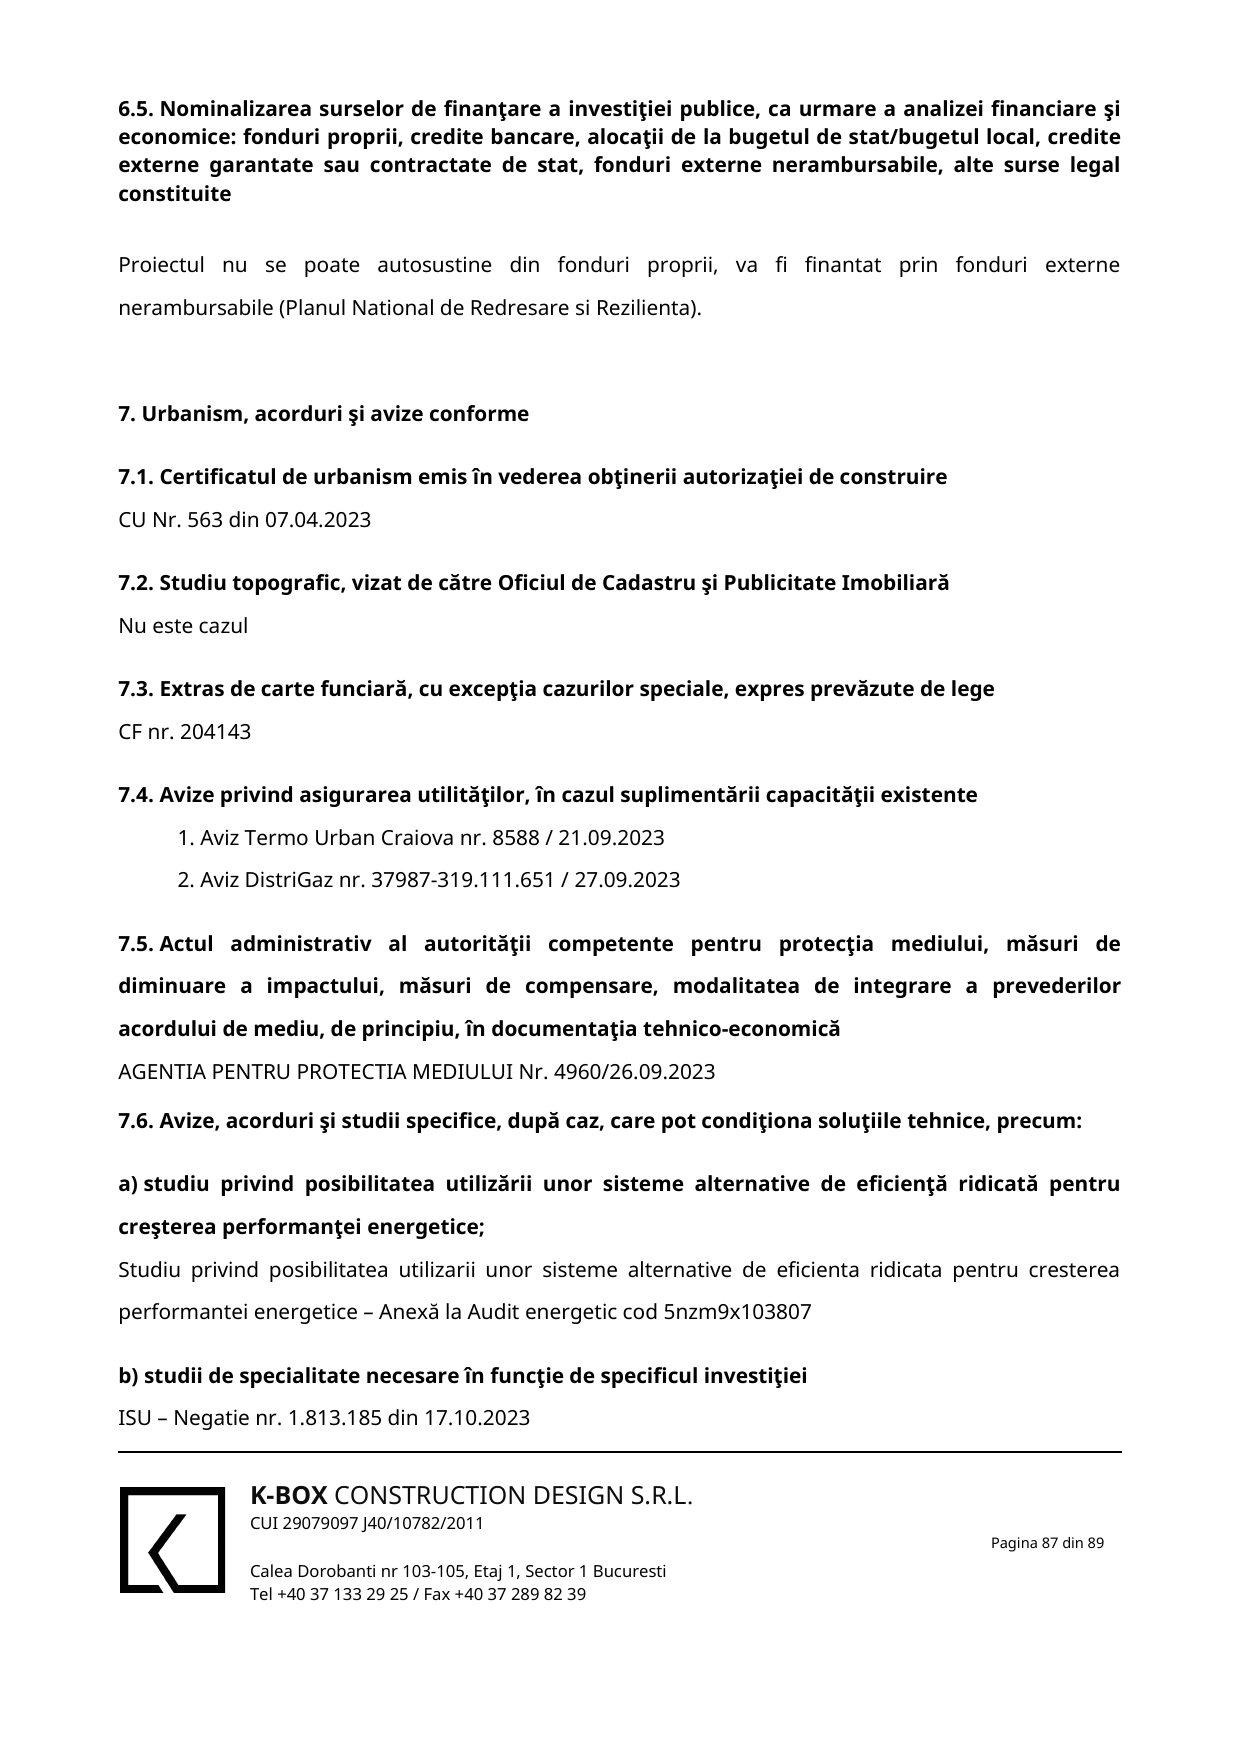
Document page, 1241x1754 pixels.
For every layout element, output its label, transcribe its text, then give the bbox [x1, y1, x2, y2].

text ISU – Negatie nr. 1.813.185 din 17.10.2023 [118, 1403, 1122, 1432]
subtitle 7.6. Avize, acorduri şi studii specifice, după caz, care pot condiţiona soluţiile tehnice, precum: [118, 1106, 1122, 1134]
text 1. Aviz Termo Urban Craiova nr. 8588 / 21.09.2023 [118, 823, 1122, 851]
text 2. Aviz DistriGaz nr. 37987-319.111.651 / 27.09.2023 [118, 866, 1122, 894]
subtitle 7. Urbanism, acorduri şi avize conforme [118, 399, 1122, 427]
subtitle 7.1. Certificatul de urbanism emis în vederea obţinerii autorizaţiei de construire [118, 462, 1122, 491]
text Studiu privind posibilitatea utilizarii unor sisteme alternative de eficienta ridicata pentru cresterea performantei energetice – Anexă la Audit energetic cod 5nzm9x103807 [118, 1255, 1122, 1326]
text CU Nr. 563 din 07.04.2023 [118, 505, 1122, 533]
subtitle 6.5. Nominalizarea surselor de finanţare a investiţiei publice, ca urmare a analizei financiare şi economice: fonduri proprii, credite bancare, alocaţii de la bugetul de stat/bugetul local, credite externe garantate sau contractate de stat, fonduri externe nerambursabile, alte surse legal constituite [118, 94, 1122, 207]
subtitle 7.3. Extras de carte funciară, cu excepţia cazurilor speciale, expres prevăzute de lege [118, 674, 1122, 703]
subtitle a) studiu privind posibilitatea utilizării unor sisteme alternative de eficienţă ridicată pentru creşterea performanţei energetice; [118, 1169, 1122, 1241]
text CF nr. 204143 [118, 717, 1122, 745]
text Proiectul nu se poate autosustine din fonduri proprii, va fi finantat prin fonduri externe nerambursabile (Planul National de Redresare si Rezilienta). [118, 250, 1122, 321]
subtitle 7.4. Avize privind asigurarea utilităţilor, în cazul suplimentării capacităţii existente [118, 780, 1122, 809]
subtitle b) studii de specialitate necesare în funcţie de specificul investiţiei [118, 1361, 1122, 1389]
subtitle 7.5. Actul administrativ al autorităţii competente pentru protecţia mediului, măsuri de diminuare a impactului, măsuri de compensare, modalitatea de integrare a prevederilor acordului de mediu, de principiu, în documentaţia tehnico-economică [118, 929, 1122, 1043]
text Nu este cazul [118, 611, 1122, 639]
subtitle 7.2. Studiu topografic, vizat de către Oficiul de Cadastru şi Publicitate Imobiliară [118, 568, 1122, 597]
text AGENTIA PENTRU PROTECTIA MEDIULUI Nr. 4960/26.09.2023 [118, 1057, 1122, 1085]
